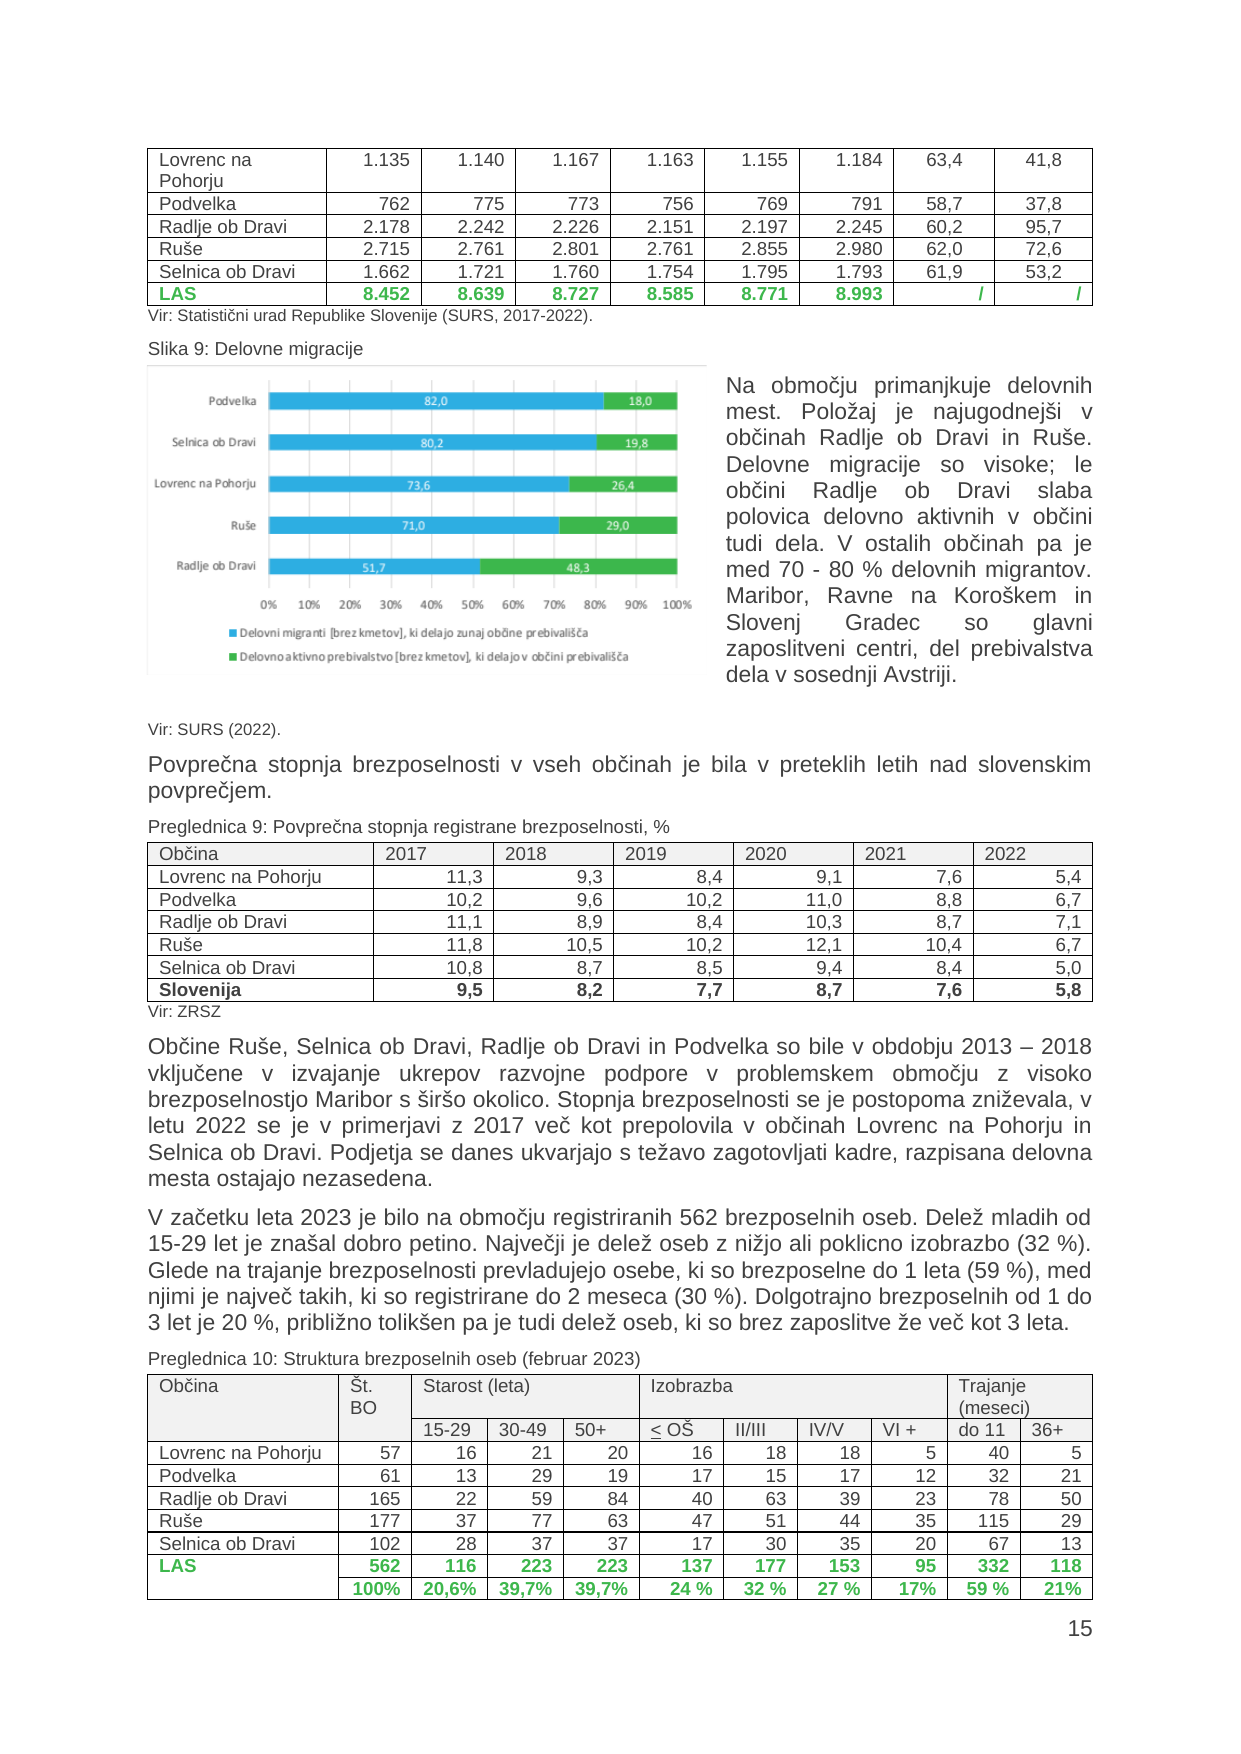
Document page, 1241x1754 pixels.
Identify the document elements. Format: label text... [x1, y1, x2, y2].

text Vir: ZRSZ [148, 1002, 1093, 1021]
table_cell 37,8 [995, 193, 1092, 214]
table_cell 6,7 [974, 934, 1092, 955]
table_cell VI + [872, 1419, 947, 1441]
table_cell 165 [339, 1487, 411, 1509]
table_cell 9,6 [494, 889, 613, 910]
table_header 2022 [974, 843, 1092, 865]
table_cell 8,4 [614, 866, 733, 888]
table_cell 53,2 [995, 261, 1092, 282]
table_cell 20 [872, 1533, 947, 1554]
table_cell 41,8 [995, 149, 1092, 192]
table_cell 8,7 [494, 956, 613, 978]
table_cell 8,4 [854, 956, 973, 978]
table_cell LAS [148, 1555, 338, 1599]
table_cell 61 [339, 1465, 411, 1486]
text V začetku leta 2023 je bilo na območju registriranih 562 brezposelnih oseb. Delež mladih od 15-29 let je znašal dobro petino. Največji je delež oseb z nižjo ali poklicno izobrazbo (32 %). Glede na trajanje brezposelnosti prevladujejo osebe, ki so brezposelne do 1 leta (59 %), med njimi je največ takih, ki so registrirane do 2 meseca (30 %). Dolgotrajno brezposelnih od 1 do 3 let je 20 %, približno tolikšen pa je tudi delež oseb, ki so brez zaposlitve že več kot 3 leta. [148, 1204, 1093, 1336]
table_header 2020 [734, 843, 853, 865]
table_cell 1.184 [800, 149, 893, 192]
table_cell Radlje ob Dravi [148, 911, 373, 933]
table_cell 8,8 [854, 889, 973, 910]
table_cell 63 [564, 1510, 639, 1531]
table_cell 78 [948, 1487, 1020, 1509]
table_cell 116 [412, 1555, 487, 1577]
table_cell 775 [422, 193, 515, 214]
table_cell 1.140 [422, 149, 515, 192]
table_cell Selnica ob Dravi [148, 1533, 338, 1554]
table_cell 1.662 [327, 261, 421, 282]
table_cell IV/V [798, 1419, 871, 1441]
table_cell 23 [872, 1487, 947, 1509]
table_cell 39,7% [564, 1578, 639, 1599]
table_cell 58,7 [894, 193, 994, 214]
table_cell 769 [705, 193, 799, 214]
table_cell 17% [872, 1578, 947, 1599]
table_header 2018 [494, 843, 613, 865]
table_cell / [995, 283, 1092, 305]
table_cell 8,7 [854, 911, 973, 933]
table_cell 61,9 [894, 261, 994, 282]
table_cell 756 [611, 193, 704, 214]
table_cell 22 [412, 1487, 487, 1509]
text Na območju primanjkuje delovnih mest. Položaj je najugodnejši v občinah Radlje ob Dravi in Ruše. Delovne migracije so visoke; le občini Radlje ob Dravi slaba polovica delovno aktivnih v občini tudi dela. V ostalih občinah pa je med 70 - 80 % delovnih migrantov. Maribor, Ravne na Koroškem in Slovenj Gradec so glavni zaposlitveni centri, del prebivalstva dela v sosednji Avstriji. [148, 372, 1093, 688]
table_cell 12 [872, 1465, 947, 1486]
table_cell 2.245 [800, 215, 893, 237]
table_cell 95,7 [995, 215, 1092, 237]
table_cell 50 [1021, 1487, 1092, 1509]
table_cell 118 [1021, 1555, 1092, 1577]
table_cell 2.855 [705, 238, 799, 259]
table_cell 29 [488, 1465, 563, 1486]
table_cell 36+ [1021, 1419, 1092, 1441]
table_cell 9,3 [494, 866, 613, 888]
table_cell / [894, 283, 994, 305]
table_cell 7,1 [974, 911, 1092, 933]
table_cell 8.585 [611, 283, 704, 305]
table_cell 332 [948, 1555, 1020, 1577]
table_cell LAS [148, 283, 326, 305]
table_cell Lovrenc na Pohorju [148, 149, 326, 192]
table_cell 1.760 [516, 261, 610, 282]
table_cell 59 % [948, 1578, 1020, 1599]
table_cell 18 [798, 1442, 871, 1464]
table_cell 2.242 [422, 215, 515, 237]
table_cell Podvelka [148, 1465, 338, 1486]
table_cell Slovenija [148, 979, 373, 1001]
table_cell 2.178 [327, 215, 421, 237]
table_cell 29 [1021, 1510, 1092, 1531]
table_cell 2.761 [611, 238, 704, 259]
table_cell 1.795 [705, 261, 799, 282]
table_cell 9,4 [734, 956, 853, 978]
table_cell 8.727 [516, 283, 610, 305]
table_cell 2.226 [516, 215, 610, 237]
table_cell 11,8 [374, 934, 493, 955]
table_cell 77 [488, 1510, 563, 1531]
table_header 2021 [854, 843, 973, 865]
table_cell 51 [724, 1510, 797, 1531]
table_cell 21% [1021, 1578, 1092, 1599]
table_cell 177 [339, 1510, 411, 1531]
table_cell 5,0 [974, 956, 1092, 978]
table_cell 95 [872, 1555, 947, 1577]
table_cell 7,7 [614, 979, 733, 1001]
table_cell 5 [872, 1442, 947, 1464]
table_cell 62,0 [894, 238, 994, 259]
table_cell 12,1 [734, 934, 853, 955]
table_cell 20 [564, 1442, 639, 1464]
table_cell 100% [339, 1578, 411, 1599]
table_cell 10,3 [734, 911, 853, 933]
table_cell Ruše [148, 1510, 338, 1531]
table_cell 2.715 [327, 238, 421, 259]
table_cell 47 [640, 1510, 723, 1531]
table_cell 8,5 [614, 956, 733, 978]
table_cell 15 [724, 1465, 797, 1486]
table_cell 791 [800, 193, 893, 214]
table_cell 44 [798, 1510, 871, 1531]
table_cell 11,3 [374, 866, 493, 888]
table_cell 9,5 [374, 979, 493, 1001]
table_cell 8.993 [800, 283, 893, 305]
table_cell 10,5 [494, 934, 613, 955]
table_cell 7,6 [854, 979, 973, 1001]
text Občine Ruše, Selnica ob Dravi, Radlje ob Dravi in Podvelka so bile v obdobju 2013 – 2018 vključene v izvajanje ukrepov razvojne podpore v problemskem območju z visoko brezposelnostjo Maribor s širšo okolico. Stopnja brezposelnosti se je postopoma zniževala, v letu 2022 se je v primerjavi z 2017 več kot prepolovila v občinah Lovrenc na Pohorju in Selnica ob Dravi. Podjetja se danes ukvarjajo s težavo zagotovljati kadre, razpisana delovna mesta ostajajo nezasedena. [148, 1033, 1093, 1191]
table_cell Lovrenc na Pohorju [148, 1442, 338, 1464]
table_cell 102 [339, 1533, 411, 1554]
table_cell 2.980 [800, 238, 893, 259]
table_cell Podvelka [148, 889, 373, 910]
table_cell 2.801 [516, 238, 610, 259]
table_cell 28 [412, 1533, 487, 1554]
table_cell 37 [564, 1533, 639, 1554]
table_cell 762 [327, 193, 421, 214]
table_cell 1.163 [611, 149, 704, 192]
table_cell 7,6 [854, 866, 973, 888]
table_cell 11,0 [734, 889, 853, 910]
text Vir: SURS (2022). [148, 700, 1093, 739]
table_cell 5,4 [974, 866, 1092, 888]
table_cell 8,7 [734, 979, 853, 1001]
table_header Št. BO [339, 1375, 411, 1441]
table_header Trajanje (meseci) [948, 1375, 1092, 1418]
table_cell 13 [412, 1465, 487, 1486]
table_cell 40 [640, 1487, 723, 1509]
table_cell Ruše [148, 238, 326, 259]
table_cell 223 [564, 1555, 639, 1577]
table_cell 17 [640, 1533, 723, 1554]
table_cell 8.771 [705, 283, 799, 305]
table_cell 16 [412, 1442, 487, 1464]
table_cell Podvelka [148, 193, 326, 214]
table_cell 10,2 [614, 934, 733, 955]
table_cell 1.754 [611, 261, 704, 282]
table_cell 2.197 [705, 215, 799, 237]
table_cell 8,2 [494, 979, 613, 1001]
table_cell 20,6% [412, 1578, 487, 1599]
table_cell 32 % [724, 1578, 797, 1599]
table_cell 10,2 [374, 889, 493, 910]
table_cell 57 [339, 1442, 411, 1464]
table_cell 24 % [640, 1578, 723, 1599]
table_cell 63,4 [894, 149, 994, 192]
table_cell 30-49 [488, 1419, 563, 1441]
table_cell 10,8 [374, 956, 493, 978]
table_cell 562 [339, 1555, 411, 1577]
text Povprečna stopnja brezposelnosti v vseh občinah je bila v preteklih letih nad slovenskim povprečjem. [148, 751, 1093, 804]
table_cell 18 [724, 1442, 797, 1464]
table_cell 60,2 [894, 215, 994, 237]
table_header Občina [148, 843, 373, 865]
table_cell 35 [872, 1510, 947, 1531]
table_cell 8.452 [327, 283, 421, 305]
table_header 2019 [614, 843, 733, 865]
table_cell 153 [798, 1555, 871, 1577]
table_cell 39 [798, 1487, 871, 1509]
table_cell 63 [724, 1487, 797, 1509]
table_cell 10,2 [614, 889, 733, 910]
table_cell 8,9 [494, 911, 613, 933]
table_cell 59 [488, 1487, 563, 1509]
table_cell 50+ [564, 1419, 639, 1441]
table_cell Selnica ob Dravi [148, 261, 326, 282]
table_cell 1.721 [422, 261, 515, 282]
table_cell 37 [488, 1533, 563, 1554]
table_cell 8,4 [614, 911, 733, 933]
table_cell 2.761 [422, 238, 515, 259]
table_cell 32 [948, 1465, 1020, 1486]
table_cell 773 [516, 193, 610, 214]
table_cell 115 [948, 1510, 1020, 1531]
table_cell 1.155 [705, 149, 799, 192]
table_cell 177 [724, 1555, 797, 1577]
table_cell Radlje ob Dravi [148, 215, 326, 237]
table_cell 16 [640, 1442, 723, 1464]
table_cell 35 [798, 1533, 871, 1554]
table_cell 10,4 [854, 934, 973, 955]
table_cell 19 [564, 1465, 639, 1486]
table_cell 9,1 [734, 866, 853, 888]
table_cell 223 [488, 1555, 563, 1577]
table_cell 39,7% [488, 1578, 563, 1599]
table_cell 67 [948, 1533, 1020, 1554]
table_cell Lovrenc na Pohorju [148, 866, 373, 888]
table_cell 30 [724, 1533, 797, 1554]
table_cell 1.167 [516, 149, 610, 192]
table_header Občina [148, 1375, 338, 1441]
table_cell 17 [798, 1465, 871, 1486]
table_cell 8.639 [422, 283, 515, 305]
table_header 2017 [374, 843, 493, 865]
table_cell Ruše [148, 934, 373, 955]
table_cell 5 [1021, 1442, 1092, 1464]
text Vir: Statistični urad Republike Slovenije (SURS, 2017-2022). [148, 306, 1093, 325]
table_header Starost (leta) [412, 1375, 639, 1418]
table_cell 1.793 [800, 261, 893, 282]
table_header Izobrazba [640, 1375, 947, 1418]
table_cell 21 [488, 1442, 563, 1464]
table_cell 6,7 [974, 889, 1092, 910]
table_cell 2.151 [611, 215, 704, 237]
table_cell 13 [1021, 1533, 1092, 1554]
table_cell 21 [1021, 1465, 1092, 1486]
table_cell 37 [412, 1510, 487, 1531]
table_cell 84 [564, 1487, 639, 1509]
table_cell Radlje ob Dravi [148, 1487, 338, 1509]
table_cell II/III [724, 1419, 797, 1441]
table_cell do 11 [948, 1419, 1020, 1441]
table_cell 17 [640, 1465, 723, 1486]
table_cell 15-29 [412, 1419, 487, 1441]
table_cell < OŠ [640, 1419, 723, 1441]
table_cell 11,1 [374, 911, 493, 933]
table_cell 27 % [798, 1578, 871, 1599]
table_cell 1.135 [327, 149, 421, 192]
table_cell 137 [640, 1555, 723, 1577]
table_cell Selnica ob Dravi [148, 956, 373, 978]
table_cell 40 [948, 1442, 1020, 1464]
table_cell 72,6 [995, 238, 1092, 259]
table_cell 5,8 [974, 979, 1092, 1001]
